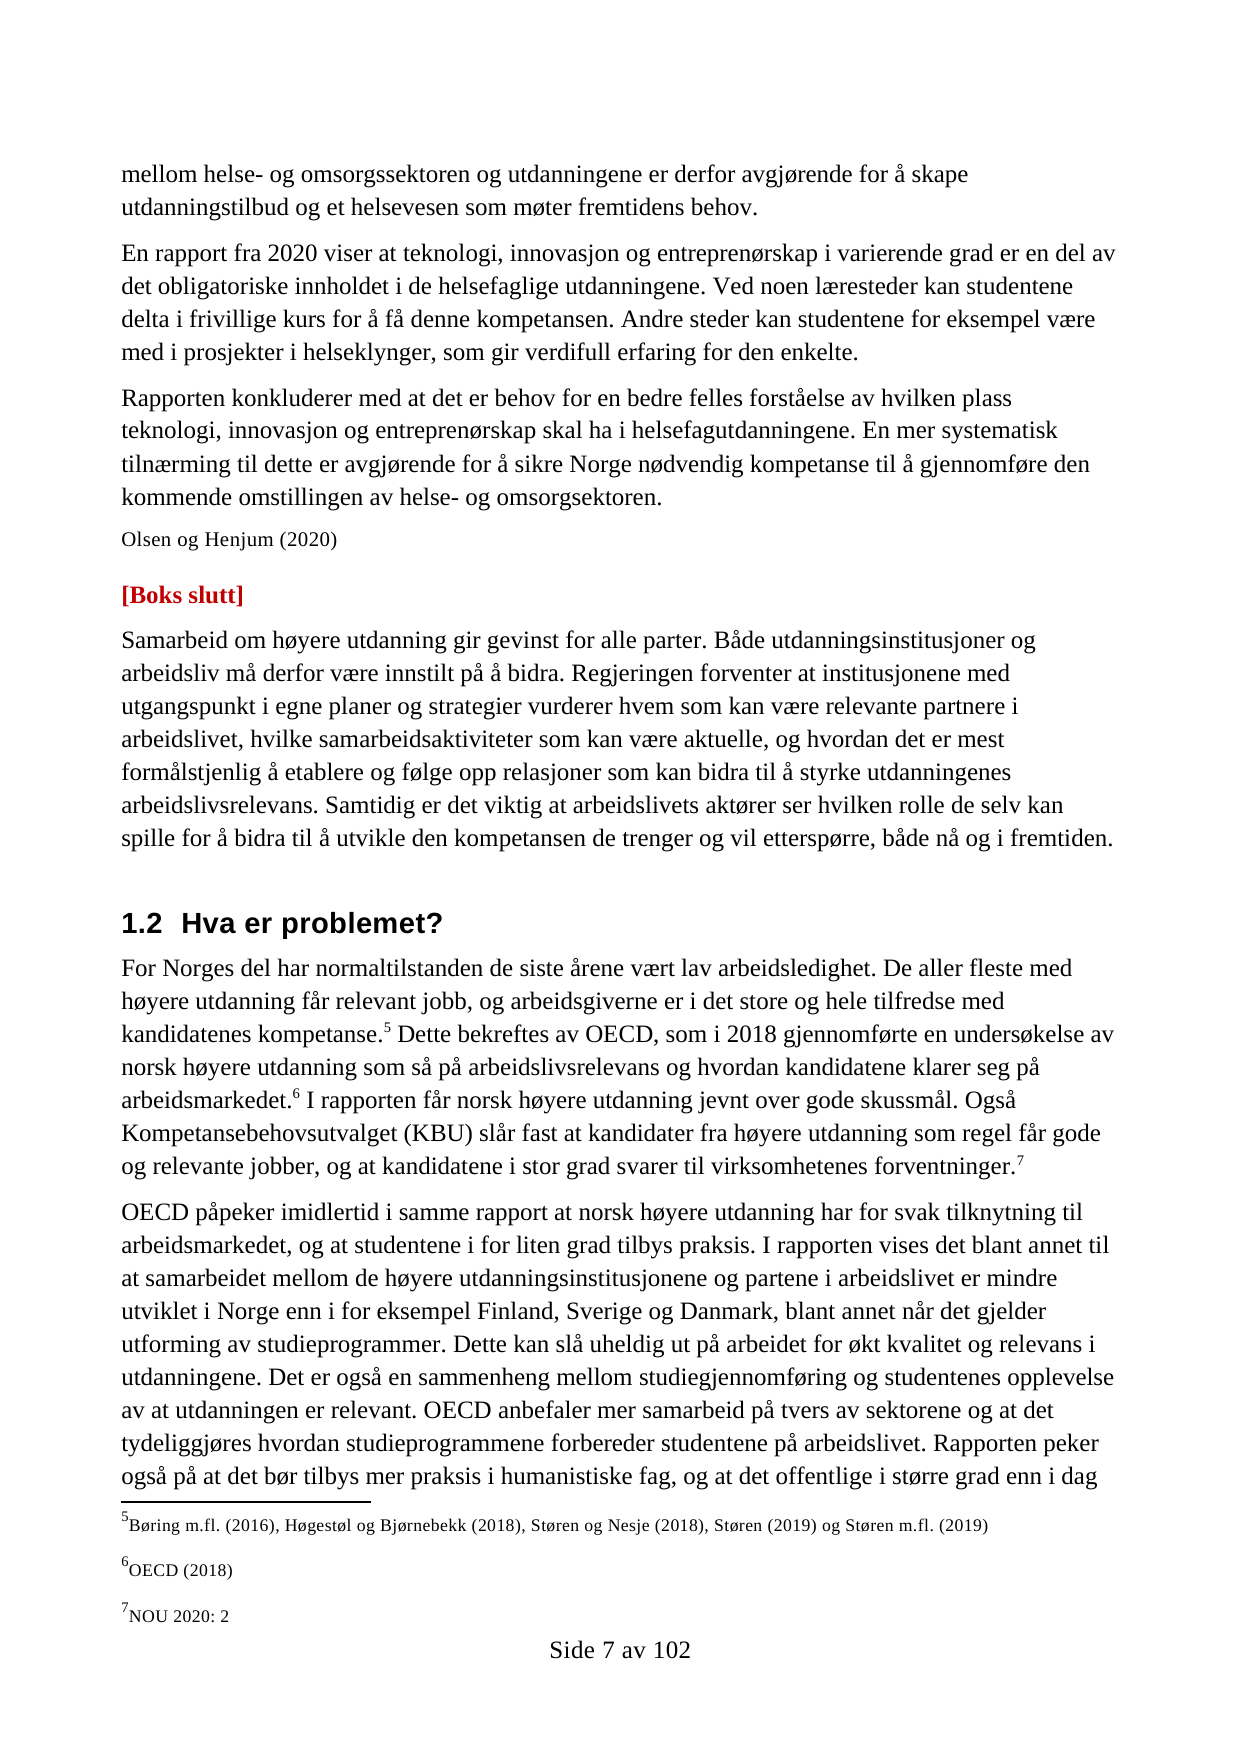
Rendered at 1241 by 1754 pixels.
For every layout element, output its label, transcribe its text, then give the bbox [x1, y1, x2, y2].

text [Boks slutt] [121, 580, 1119, 608]
subtitle Hva er problemet? [121, 906, 1119, 940]
text Rapporten konkluderer med at det er behov for en bedre felles forståelse av hvilken plass teknologi, innovasjon og entreprenørskap skal ha i helsefagutdanningene. En mer systematisk tilnærming til dette er avgjørende for å sikre Norge nødvendig kompetanse til å gjennomføre den kommende omstillingen av helse- og omsorgsektoren. [121, 383, 1119, 510]
text En rapport fra 2020 viser at teknologi, innovasjon og entreprenørskap i varierende grad er en del av det obligatoriske innholdet i de helsefaglige utdanningene. Ved noen læresteder kan studentene delta i frivillige kurs for å få denne kompetansen. Andre steder kan studentene for eksempel være med i prosjekter i helseklynger, som gir verdifull erfaring for den enkelte. [121, 238, 1119, 366]
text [121, 1197, 1119, 1490]
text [121, 159, 1119, 221]
text For Norges del har normaltilstanden de siste årene vært lav arbeidsledighet. De aller fleste med høyere utdanning får relevant jobb, og arbeidsgiverne er i det store og hele tilfredse med kandidatenes kompetanse. Dette bekreftes av OECD, som i 2018 gjennomførte en undersøkelse av norsk høyere utdanning som så på arbeidslivsrelevans og hvordan kandidatene klarer seg på arbeidsmarkedet. I rapporten får norsk høyere utdanning jevnt over gode skussmål. Også Kompetansebehovsutvalget (KBU) slår fast at kandidater fra høyere utdanning som regel får gode og relevante jobber, og at kandidatene i stor grad svarer til virksomhetenes forventninger. [121, 953, 1119, 1180]
text Olsen og Henjum (2020) [121, 527, 1119, 551]
text Samarbeid om høyere utdanning gir gevinst for alle parter. Både utdanningsinstitusjoner og arbeidsliv må derfor være innstilt på å bidra. Regjeringen forventer at institusjonene med utgangspunkt i egne planer og strategier vurderer hvem som kan være relevante partnere i arbeidslivet, hvilke samarbeidsaktiviteter som kan være aktuelle, og hvordan det er mest formålstjenlig å etablere og følge opp relasjoner som kan bidra til å styrke utdanningenes arbeidslivsrelevans. Samtidig er det viktig at arbeidslivets aktører ser hvilken rolle de selv kan spille for å bidra til å utvikle den kompetansen de trenger og vil etterspørre, både nå og i fremtiden. [121, 625, 1119, 852]
